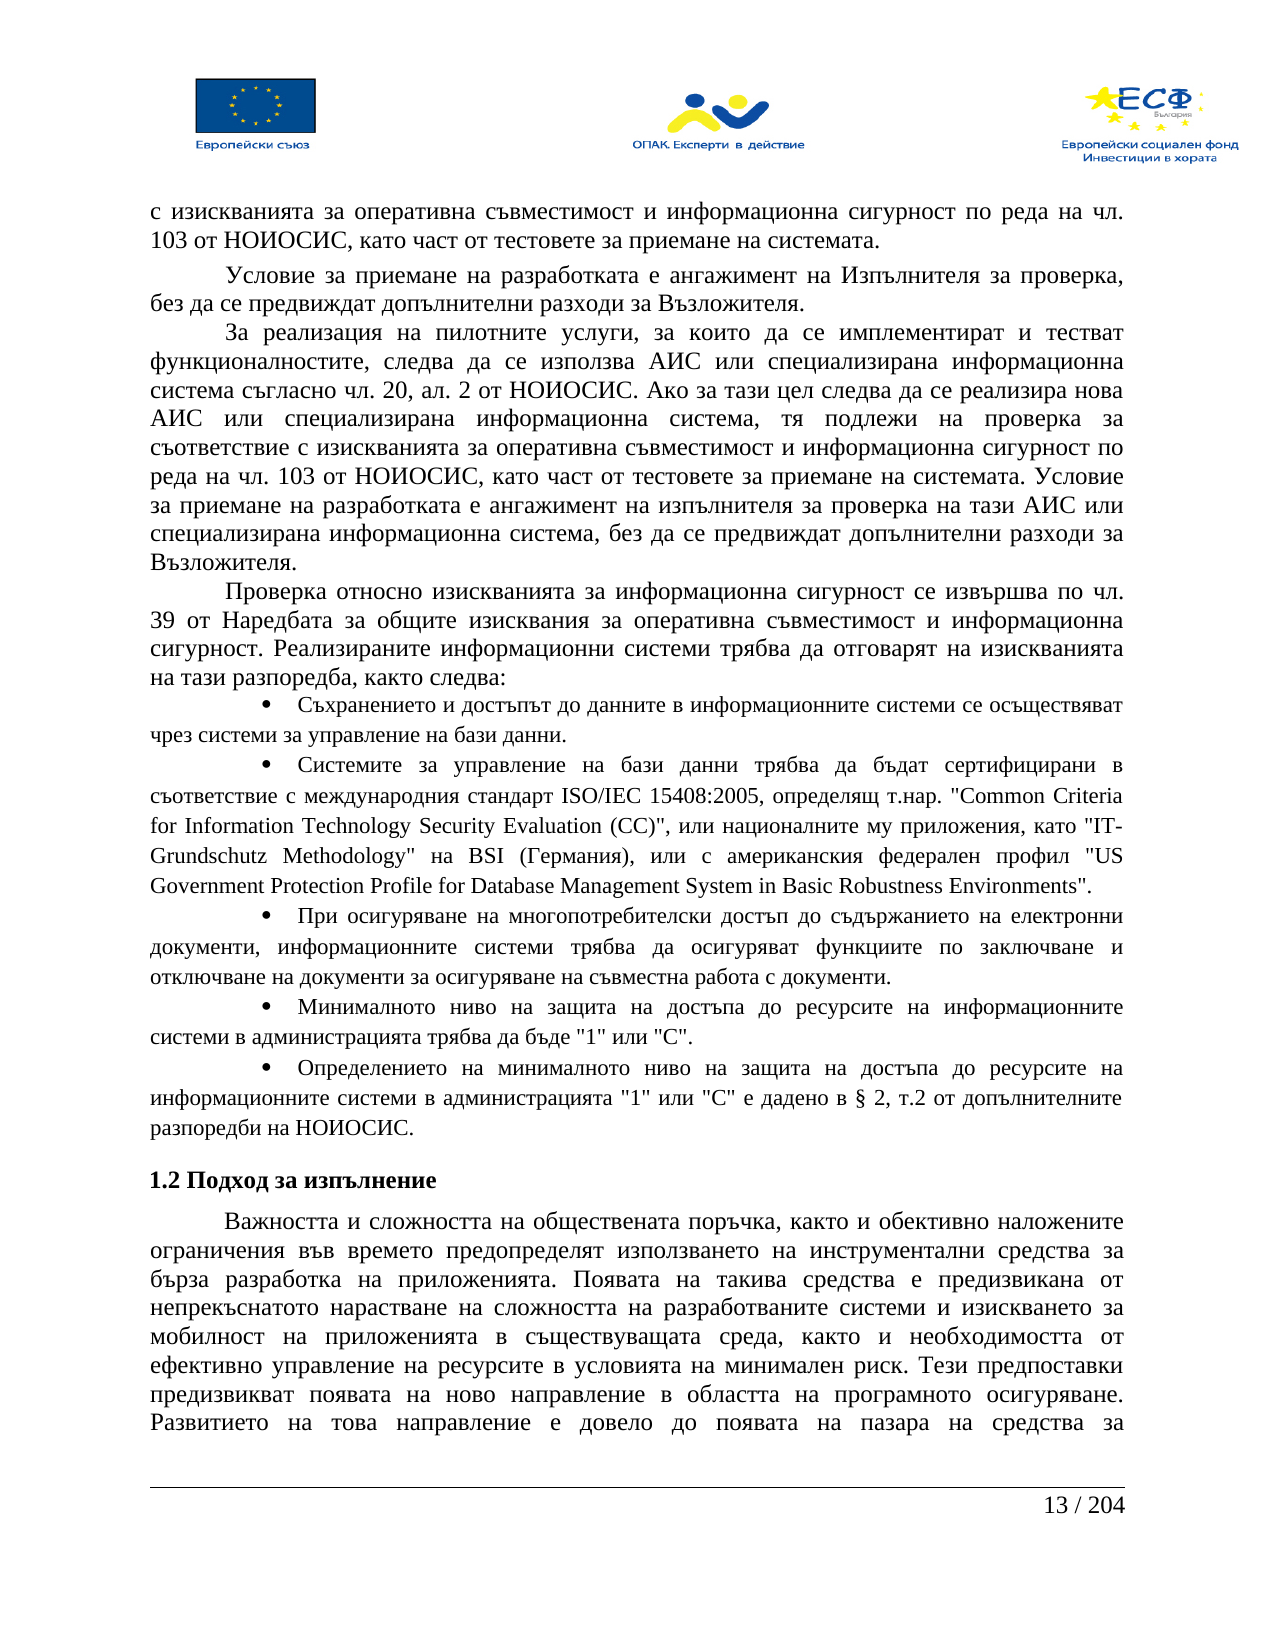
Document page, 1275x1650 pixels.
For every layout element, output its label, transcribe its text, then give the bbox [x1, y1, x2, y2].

list Определението на минималното ниво на защита на достъпа до ресурсите на информационните системи в администрацията "1" или "С" е дадено в § 2, т.2 от допълнителните разпоредби на НОИОСИС. [150, 1053, 1125, 1140]
list Системите за управление на бази данни трябва да бъдат сертифицирани в съответствие с международния стандарт ISO/IEC 15408:2005, определящ т.нар. "Common Criteria for Information Technology Security Evaluation (CC)", или националните му приложения, като "IT-Grundschutz Methodology" на BSI (Германия), или с американския федерален профил "US Government Protection Profile for Database Management System in Basic Robustness Environments". [150, 751, 1125, 899]
list Минималното ниво на защита на достъпа до ресурсите на информационните системи в администрацията трябва да бъде "1" или "С". [150, 993, 1125, 1050]
text Условие за приемане на разработката е ангажимент на Изпълнителя за проверка, без да се предвиждат допълнителни разходи за Възложителя. [150, 260, 1125, 317]
text За реализация на пилотните услуги, за които да се имплементират и тестват функционалностите, следва да се използва АИС или специализирана информационна система съгласно чл. 20, ал. 2 от НОИОСИС. Ако за тази цел следва да се реализира нова АИС или специализирана информационна система, тя подлежи на проверка за съответствие с изискванията за оперативна съвместимост и информационна сигурност по реда на чл. 103 от НОИОСИС, като част от тестовете за приемане на системата. Условие за приемане на разработката е ангажимент на изпълнителя за проверка на тази АИС или специализирана информационна система, без да се предвиждат допълнителни разходи за Възложителя. [150, 317, 1125, 576]
text Проверка относно изискванията за информационна сигурност се извършва по чл. 39 от Наредбата за общите изисквания за оперативна съвместимост и информационна сигурност. Реализираните информационни системи трябва да отговарят на изискванията на тази разпоредба, както следва: [150, 576, 1125, 691]
text 1.2 Подход за изпълнение [149, 1165, 1117, 1194]
picture [150, 73, 1275, 168]
list При осигуряване на многопотребителски достъп до съдържанието на електронни документи, информационните системи трябва да осигуряват функциите по заключване и отключване на документи за осигуряване на съвместна работа с документи. [150, 902, 1125, 989]
list Съхранението и достъпът до данните в информационните системи се осъществяват чрез системи за управление на бази данни. [150, 691, 1125, 748]
